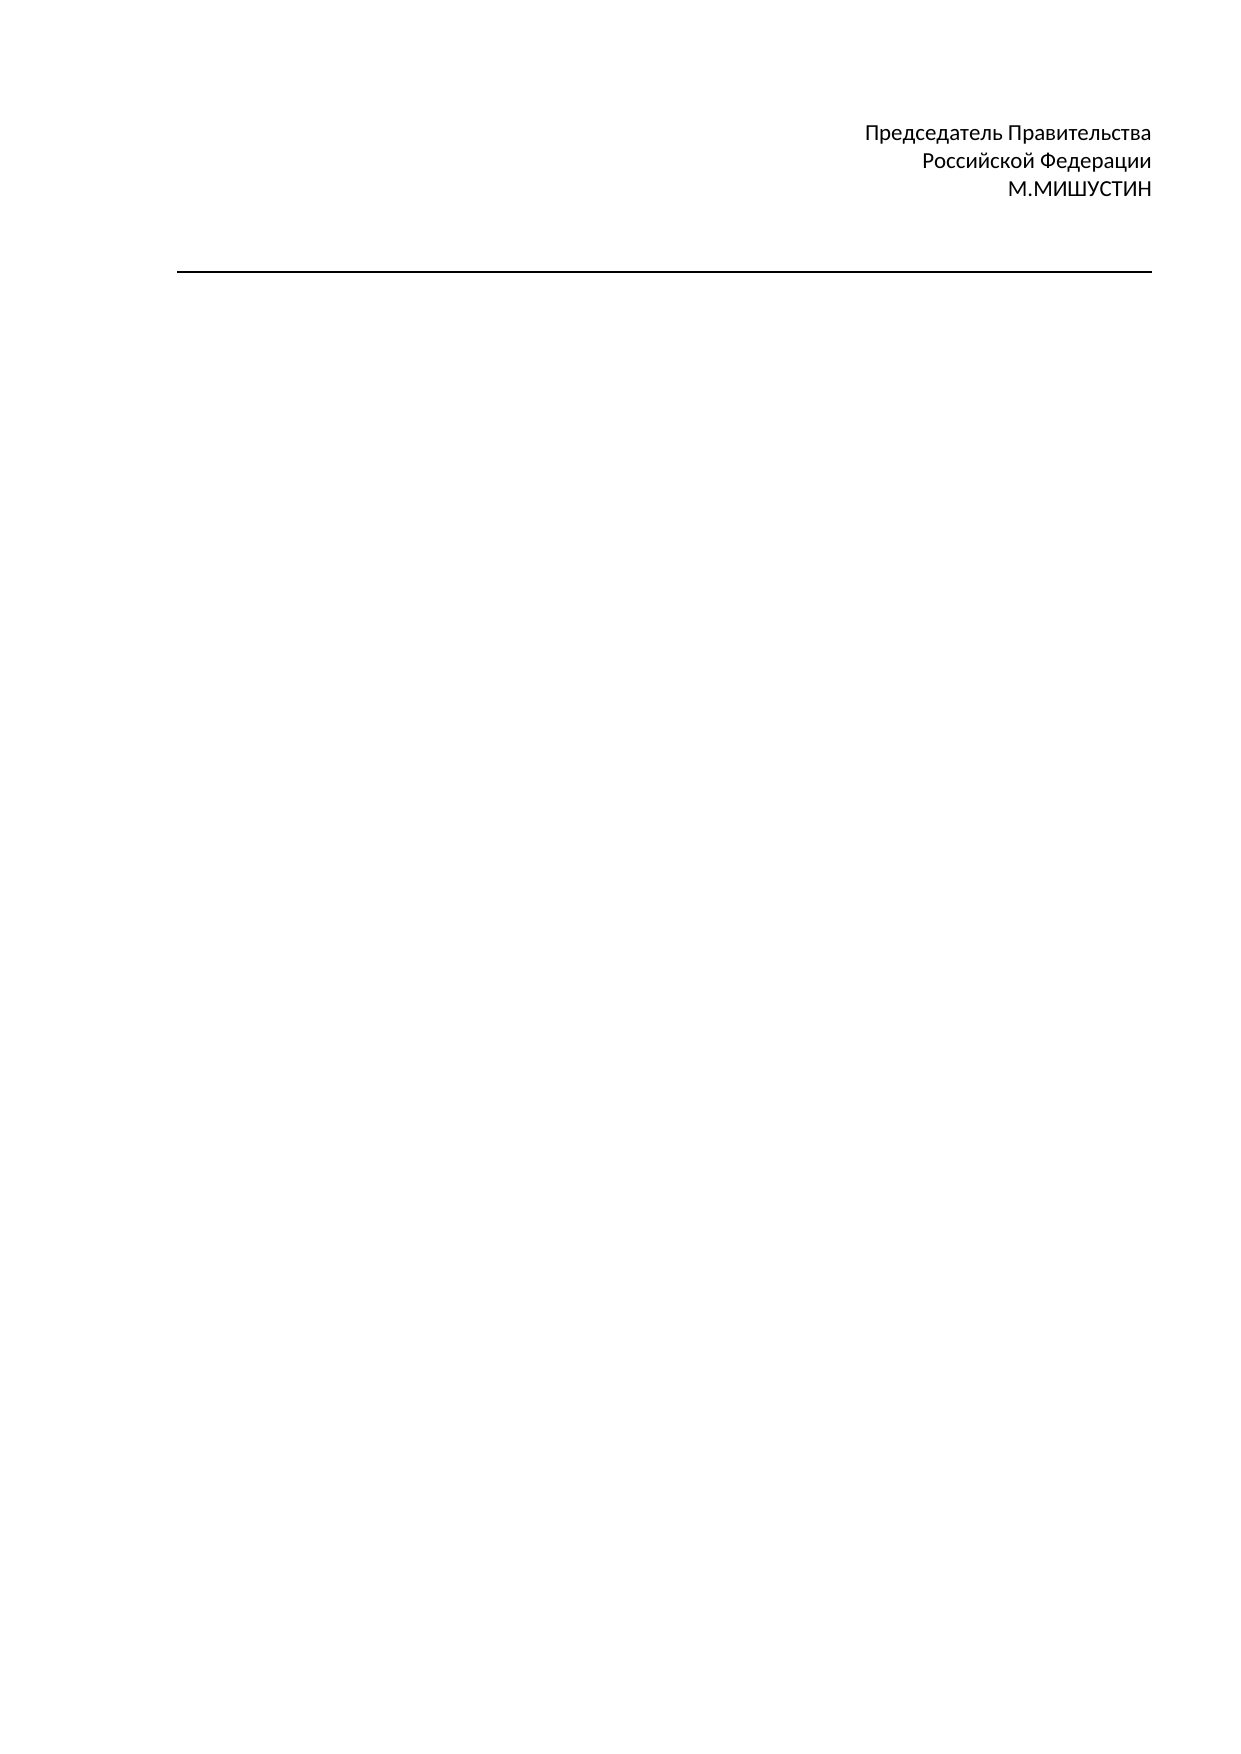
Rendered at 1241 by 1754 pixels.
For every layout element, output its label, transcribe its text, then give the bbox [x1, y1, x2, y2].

text Председатель Правительства [177, 118, 1152, 146]
text М.МИШУСТИН [177, 174, 1152, 202]
text Российской Федерации [177, 146, 1152, 174]
